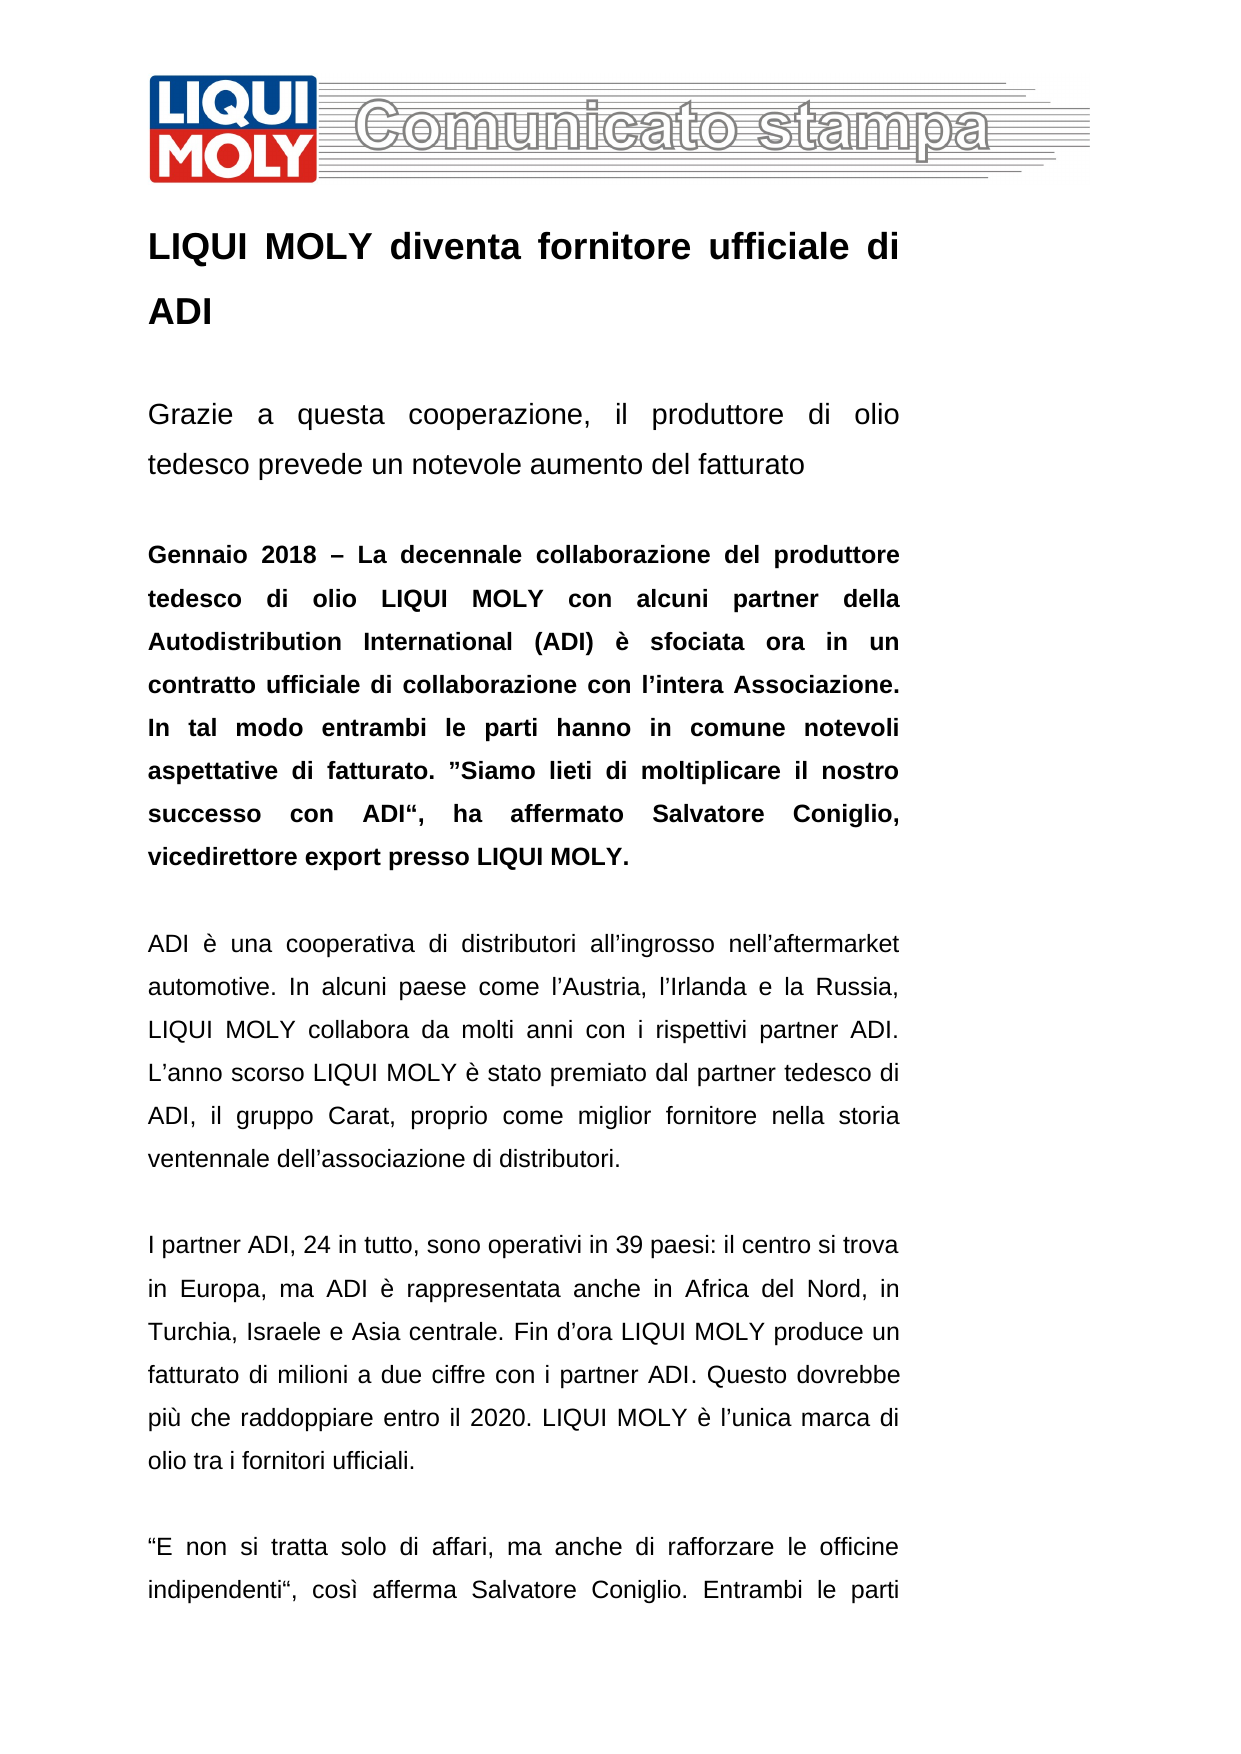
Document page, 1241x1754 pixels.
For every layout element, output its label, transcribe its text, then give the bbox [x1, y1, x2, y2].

text Gennaio 2018 – La decennale collaborazione del produttore tedesco di olio LIQUI MOLY con alcuni partner della Autodistribution International (ADI) è sfociata ora in un contratto ufficiale di collaborazione con l’intera Associazione. In tal modo entrambi le parti hanno in comune notevoli aspettative di fatturato. ”Siamo lieti di moltiplicare il nostro successo con ADI“, ha affermato Salvatore Coniglio, vicedirettore export presso LIQUI MOLY. [148, 540, 901, 871]
text I partner ADI, 24 in tutto, sono operativi in 39 paesi: il centro si trova in Europa, ma ADI è rappresentata anche in Africa del Nord, in Turchia, Israele e Asia centrale. Fin d’ora LIQUI MOLY produce un fatturato di milioni a due ciffre con i partner ADI. Questo dovrebbe più che raddoppiare entro il 2020. LIQUI MOLY è l’unica marca di olio tra i fornitori ufficiali. [148, 1230, 901, 1475]
text LIQUI MOLY diventa fornitore ufficiale di ADI [148, 224, 901, 332]
picture [147, 73, 1090, 185]
text ADI è una cooperativa di distributori all’ingrosso nell’aftermarket automotive. In alcuni paese come l’Austria, l’Irlanda e la Russia, LIQUI MOLY collabora da molti anni con i rispettivi partner ADI. L’anno scorso LIQUI MOLY è stato premiato dal partner tedesco di ADI, il gruppo Carat, proprio come miglior fornitore nella storia ventennale dell’associazione di distributori. [148, 928, 901, 1173]
text Grazie a questa cooperazione, il produttore di olio tedesco prevede un notevole aumento del fatturato [148, 397, 901, 481]
